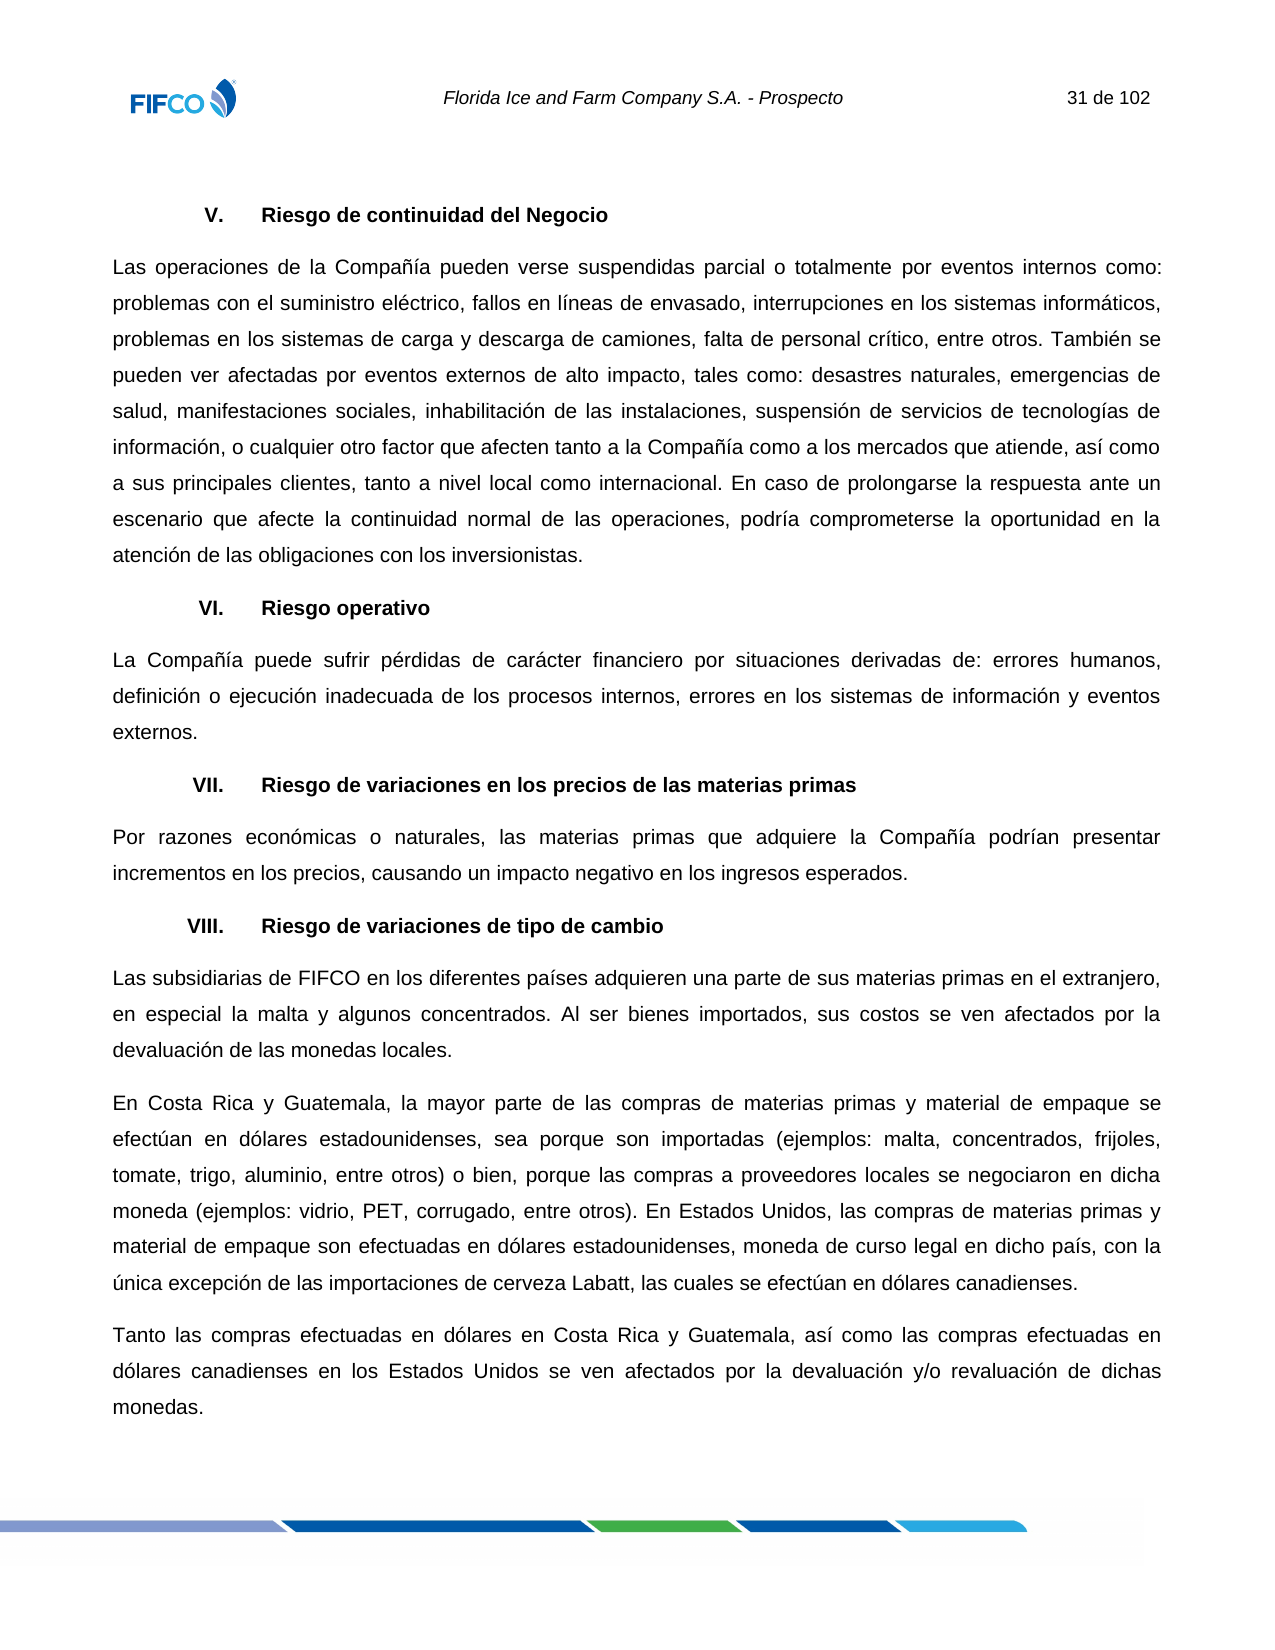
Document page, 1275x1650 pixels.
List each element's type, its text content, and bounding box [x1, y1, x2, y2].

picture [123, 73, 243, 122]
text Por razones económicas o naturales, las materias primas que adquiere la Compañía podrían presentar incrementos en los precios, causando un impacto negativo en los ingresos esperados. [112, 825, 1162, 885]
picture [0, 1498, 1144, 1566]
text Tanto las compras efectuadas en dólares en Costa Rica y Guatemala, así como las compras efectuadas en dólares canadienses en los Estados Unidos se ven afectados por la devaluación y/o revaluación de dichas monedas. [112, 1323, 1162, 1419]
text Las subsidiarias de FIFCO en los diferentes países adquieren una parte de sus materias primas en el extranjero, en especial la malta y algunos concentrados. Al ser bienes importados, sus costos se ven afectados por la devaluación de las monedas locales. [112, 966, 1162, 1062]
text Las operaciones de la Compañía pueden verse suspendidas parcial o totalmente por eventos internos como: problemas con el suministro eléctrico, fallos en líneas de envasado, interrupciones en los sistemas informáticos, problemas en los sistemas de carga y descarga de camiones, falta de personal crítico, entre otros. También se pueden ver afectadas por eventos externos de alto impacto, tales como: desastres naturales, emergencias de salud, manifestaciones sociales, inhabilitación de las instalaciones, suspensión de servicios de tecnologías de información, o cualquier otro factor que afecten tanto a la Compañía como a los mercados que atiende, así como a sus principales clientes, tanto a nivel local como internacional. En caso de prolongarse la respuesta ante un escenario que afecte la continuidad normal de las operaciones, podría comprometerse la oportunidad en la atención de las obligaciones con los inversionistas. [112, 255, 1162, 567]
text En Costa Rica y Guatemala, la mayor parte de las compras de materias primas y material de empaque se efectúan en dólares estadounidenses, sea porque son importadas (ejemplos: malta, concentrados, frijoles, tomate, trigo, aluminio, entre otros) o bien, porque las compras a proveedores locales se negociaron en dicha moneda (ejemplos: vidrio, PET, corrugado, entre otros). En Estados Unidos, las compras de materias primas y material de empaque son efectuadas en dólares estadounidenses, moneda de curso legal en dicho país, con la única excepción de las importaciones de cerveza Labatt, las cuales se efectúan en dólares canadienses. [112, 1091, 1162, 1294]
list Riesgo operativo [224, 595, 1162, 619]
text La Compañía puede sufrir pérdidas de carácter financiero por situaciones derivadas de: errores humanos, definición o ejecución inadecuada de los procesos internos, errores en los sistemas de información y eventos externos. [112, 648, 1162, 744]
list Riesgo de variaciones en los precios de las materias primas [224, 772, 1162, 796]
list Riesgo de variaciones de tipo de cambio [224, 913, 1162, 937]
list Riesgo de continuidad del Negocio [224, 203, 1162, 227]
